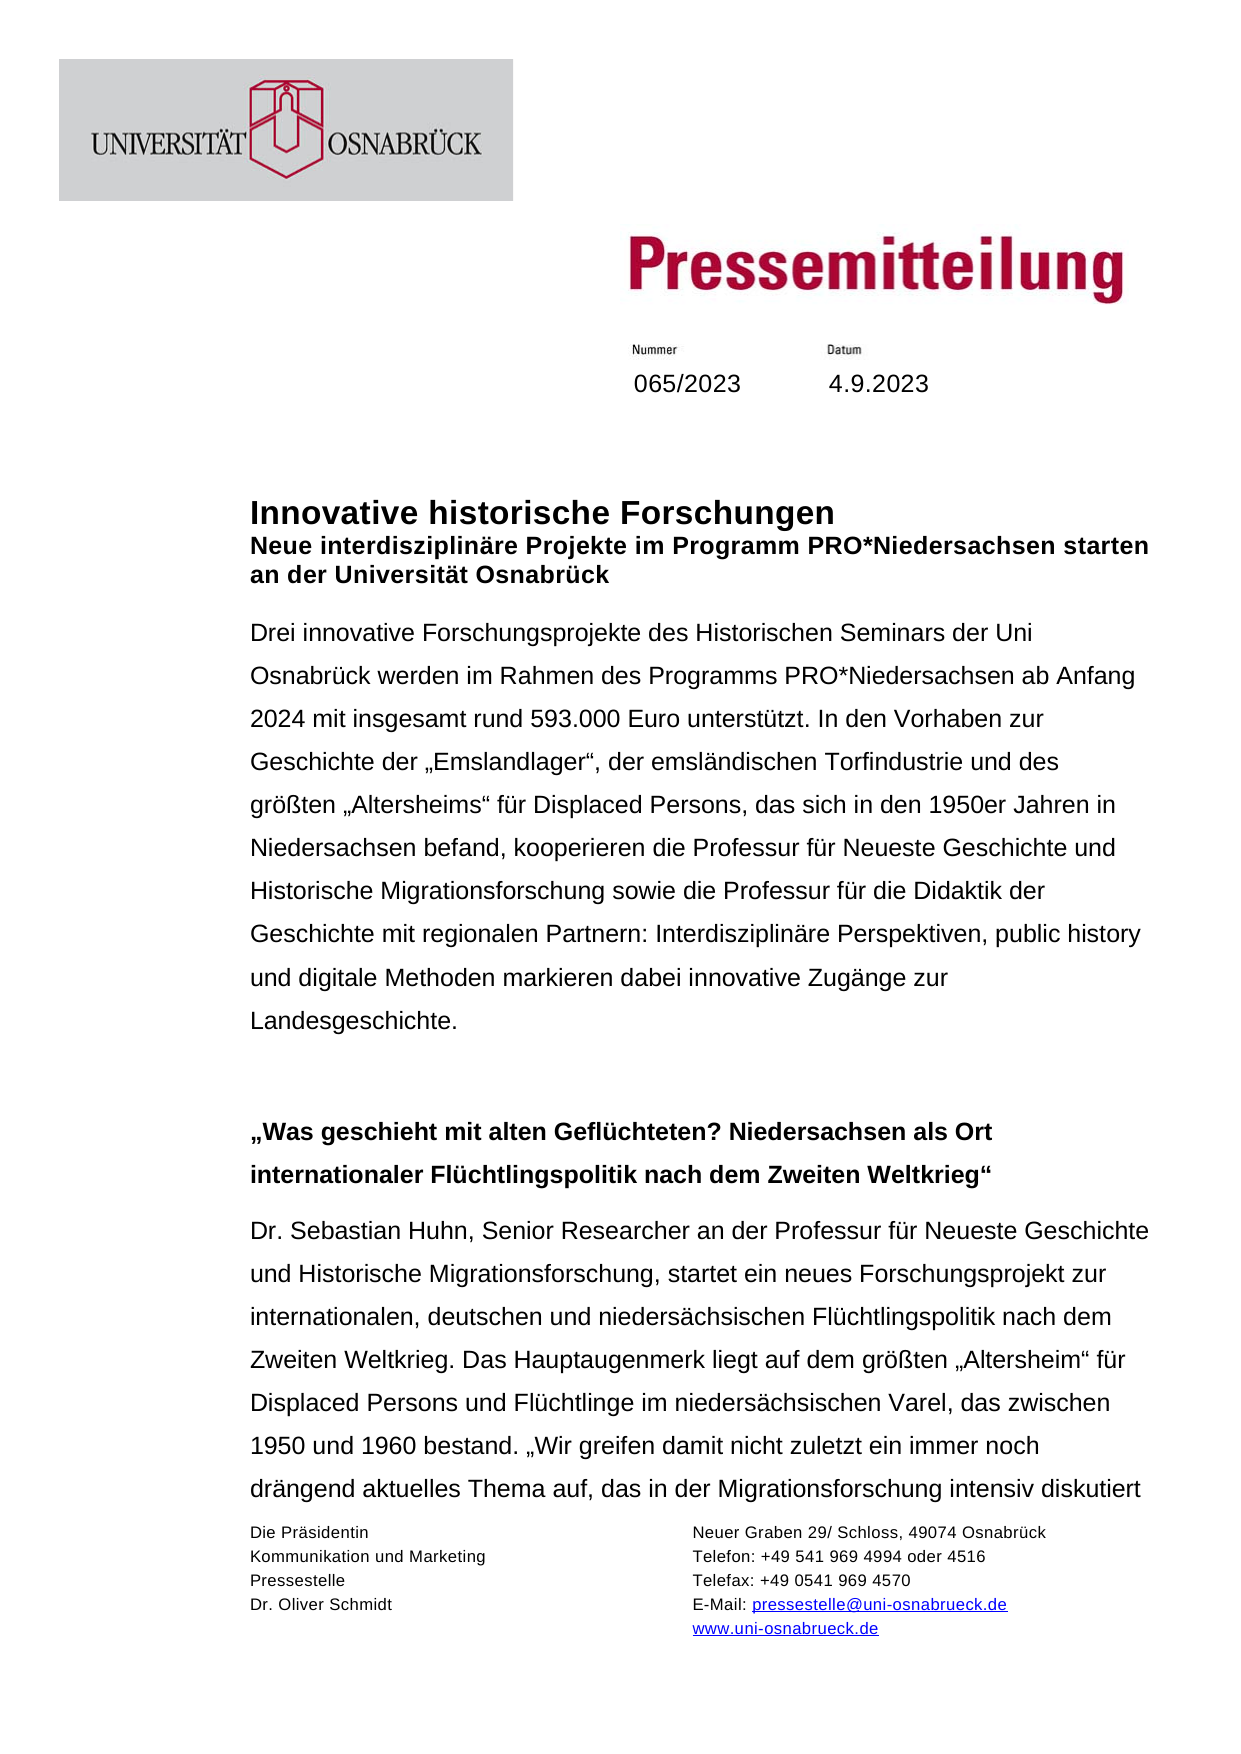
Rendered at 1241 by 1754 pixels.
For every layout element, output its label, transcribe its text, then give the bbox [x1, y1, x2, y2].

text Drei innovative Forschungsprojekte des Historischen Seminars der Uni Osnabrück werden im Rahmen des Programms PRO*Niedersachsen ab Anfang 2024 mit insgesamt rund 593.000 Euro unterstützt. In den Vorhaben zur Geschichte der „Emslandlager“, der emsländischen Torfindustrie und des größten „Altersheims“ für Displaced Persons, das sich in den 1950er Jahren in Niedersachsen befand, kooperieren die Professur für Neueste Geschichte und Historische Migrationsforschung sowie die Professur für die Didaktik der Geschichte mit regionalen Partnern: Interdisziplinäre Perspektiven, public history und digitale Methoden markieren dabei innovative Zugänge zur Landesgeschichte. [250, 618, 1152, 1034]
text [250, 1216, 1152, 1503]
text 065/2023 4.9.2023 [634, 369, 1152, 398]
text „Was geschieht mit alten Geflüchteten? Niedersachsen als Ort internationaler Flüchtlingspolitik nach dem Zweiten Weltkrieg“ [250, 1117, 1152, 1189]
picture [620, 224, 1129, 360]
text Innovative historische Forschungen Neue interdisziplinäre Projekte im Programm PRO*Niedersachsen starten an der Universität Osnabrück [250, 493, 1152, 589]
picture [59, 59, 514, 201]
